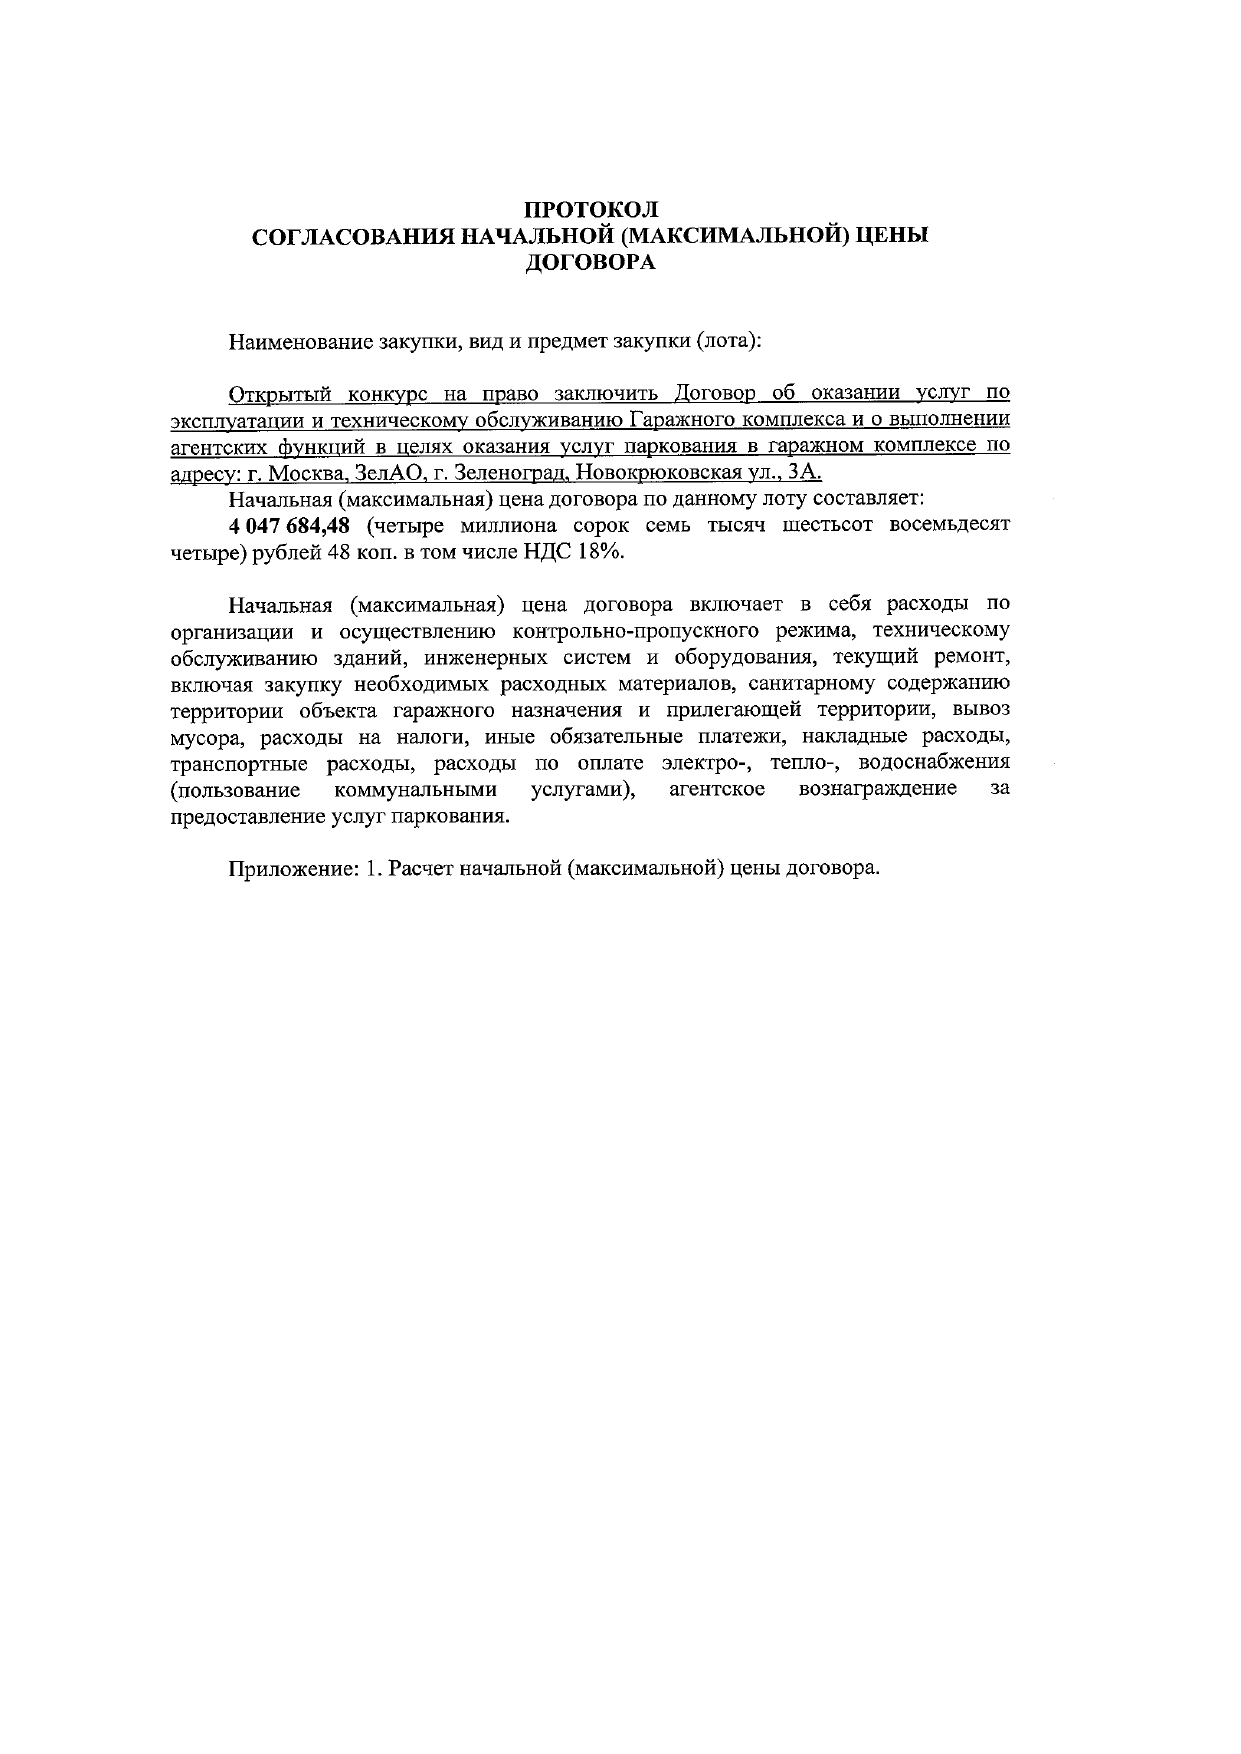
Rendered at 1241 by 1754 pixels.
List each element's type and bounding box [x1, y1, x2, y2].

picture [88, 118, 1064, 1497]
